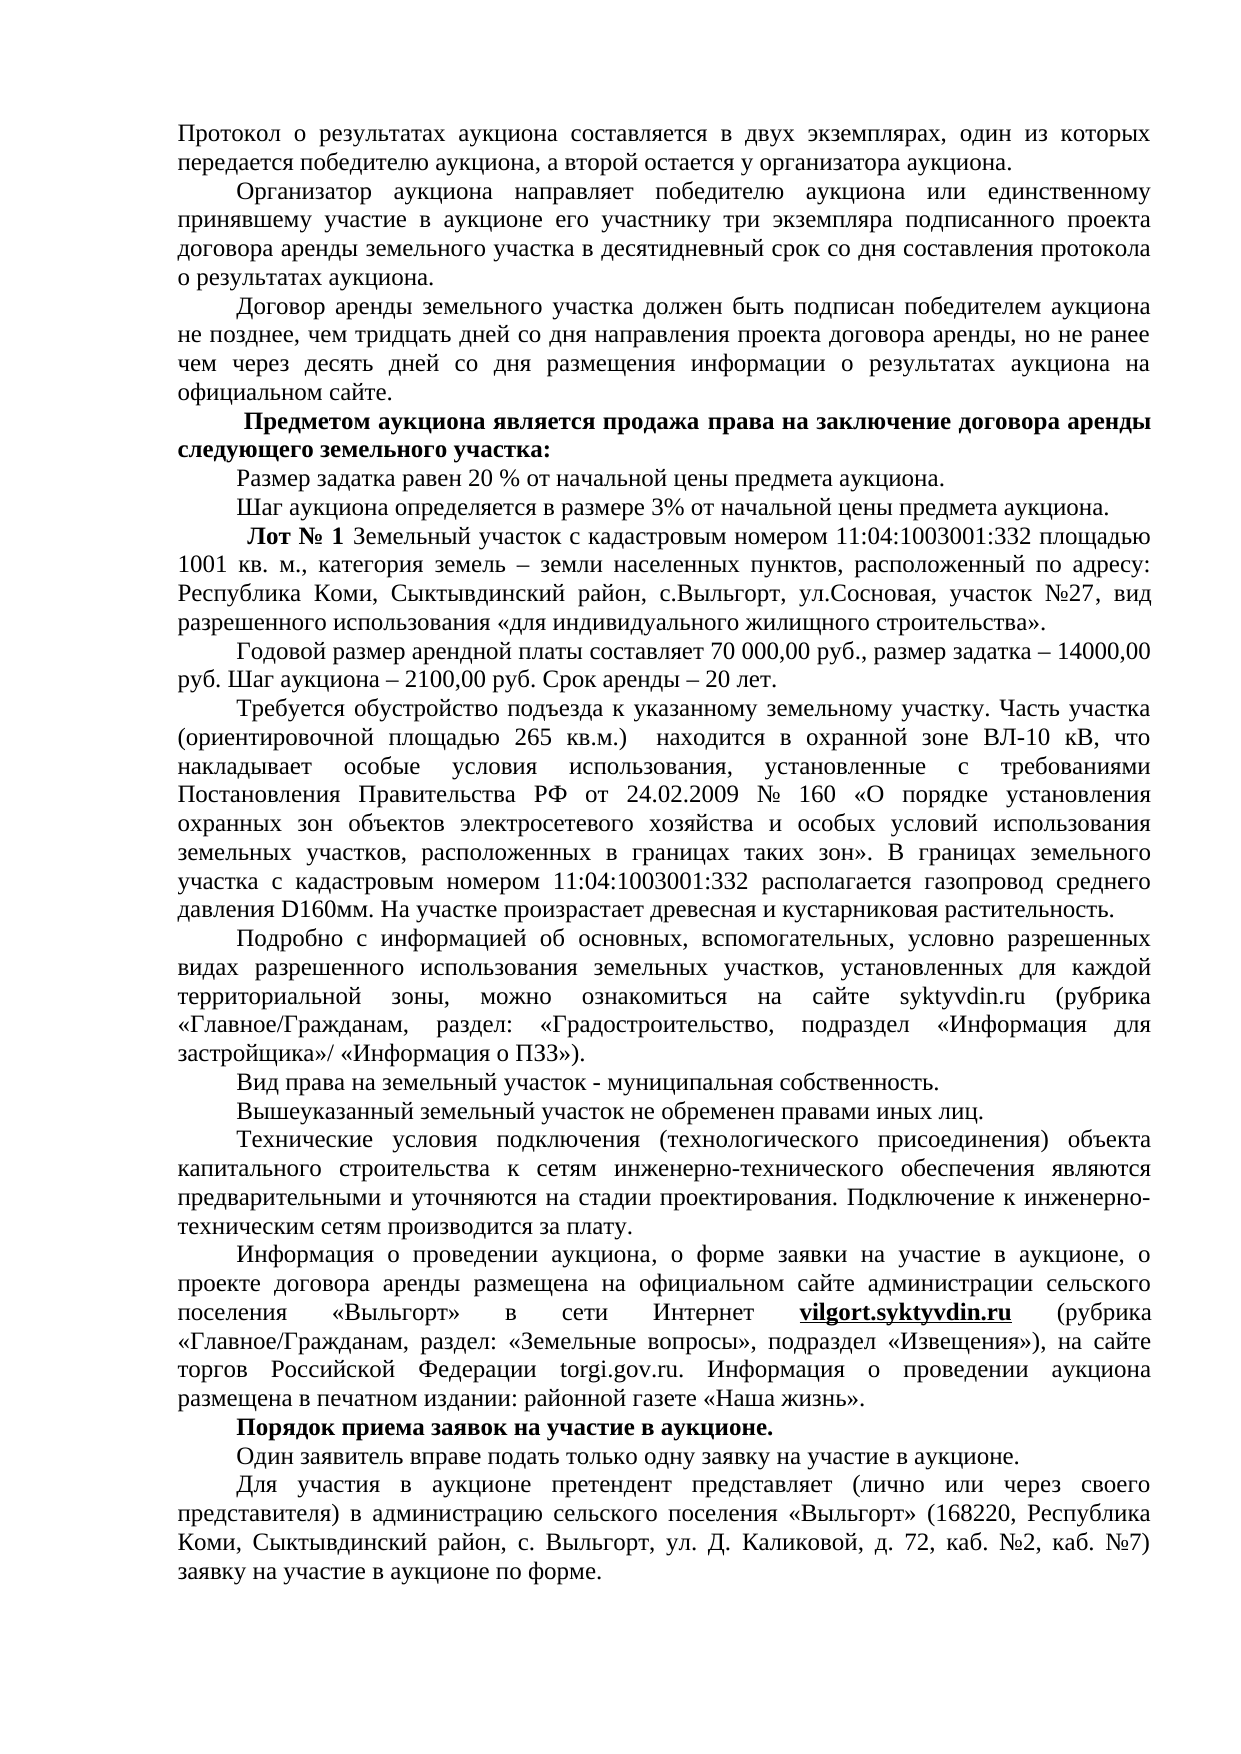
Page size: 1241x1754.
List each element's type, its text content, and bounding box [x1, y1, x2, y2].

list Организатор аукциона направляет победителю аукциона или единственному принявшему участие в аукционе его участнику три экземпляра подписанного проекта договора аренды земельного участка в десятидневный срок со дня составления протокола о результатах аукциона. [177, 176, 1152, 291]
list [177, 118, 1152, 176]
text Лот № 1 Земельный участок с кадастровым номером 11:04:1003001:332 площадью 1001 кв. м., категория земель – земли населенных пунктов, расположенный по адресу: Республика Коми, Сыктывдинский район, с.Выльгорт, ул.Сосновая, участок №27, вид разрешенного использования «для индивидуального жилищного строительства». [177, 521, 1152, 636]
text Годовой размер арендной платы составляет 70 000,00 руб., размер задатка – 14000,00 руб. Шаг аукциона – 2100,00 руб. Срок аренды – 20 лет. [177, 636, 1152, 693]
text Вид права на земельный участок - муниципальная собственность. [177, 1067, 1152, 1096]
text Для участия в аукционе претендент представляет (лично или через своего представителя) в администрацию сельского поселения «Выльгорт» (168220, Республика Коми, Сыктывдинский район, с. Выльгорт, ул. Д. Каликовой, д. 72, каб. №2, каб. №7) заявку на участие в аукционе по форме. [177, 1469, 1152, 1584]
list Договор аренды земельного участка должен быть подписан победителем аукциона не позднее, чем тридцать дней со дня направления проекта договора аренды, но не ранее чем через десять дней со дня размещения информации о результатах аукциона на официальном сайте. [177, 291, 1152, 406]
text Размер задатка равен 20 % от начальной цены предмета аукциона. [177, 463, 1152, 492]
text Информация о проведении аукциона, о форме заявки на участие в аукционе, о проекте договора аренды размещена на официальном сайте администрации сельского поселения «Выльгорт» в сети Интернет vilgort.syktyvdin.ru (рубрика «Главное/Гражданам, раздел: «Земельные вопросы», подраздел «Извещения»), на сайте торгов Российской Федерации torgi.gov.ru. Информация о проведении аукциона размещена в печатном издании: районной газете «Наша жизнь». [177, 1239, 1152, 1412]
text Один заявитель вправе подать только одну заявку на участие в аукционе. [177, 1441, 1152, 1469]
text Порядок приема заявок на участие в аукционе. [177, 1412, 1152, 1441]
text Подробно с информацией об основных, вспомогательных, условно разрешенных видах разрешенного использования земельных участков, установленных для каждой территориальной зоны, можно ознакомиться на сайте syktyvdin.ru (рубрика «Главное/Гражданам, раздел: «Градостроительство, подраздел «Информация для застройщика»/ «Информация о ПЗЗ»). [177, 923, 1152, 1067]
text Требуется обустройство подъезда к указанному земельному участку. Часть участка (ориентировочной площадью 265 кв.м.) находится в охранной зоне ВЛ-10 кВ, что накладывает особые условия использования, установленные с требованиями Постановления Правительства РФ от 24.02.2009 № 160 «О порядке установления охранных зон объектов электросетевого хозяйства и особых условий использования земельных участков, расположенных в границах таких зон». В границах земельного участка с кадастровым номером 11:04:1003001:332 располагается газопровод среднего давления D160мм. На участке произрастает древесная и кустарниковая растительность. [177, 693, 1152, 923]
text Шаг аукциона определяется в размере 3% от начальной цены предмета аукциона. [177, 492, 1152, 521]
text Технические условия подключения (технологического присоединения) объекта капитального строительства к сетям инженерно-технического обеспечения являются предварительными и уточняются на стадии проектирования. Подключение к инженерно-техническим сетям производится за плату. [177, 1124, 1152, 1239]
text Вышеуказанный земельный участок не обременен правами иных лиц. [177, 1096, 1152, 1124]
text Предметом аукциона является продажа права на заключение договора аренды следующего земельного участка: [177, 406, 1152, 463]
